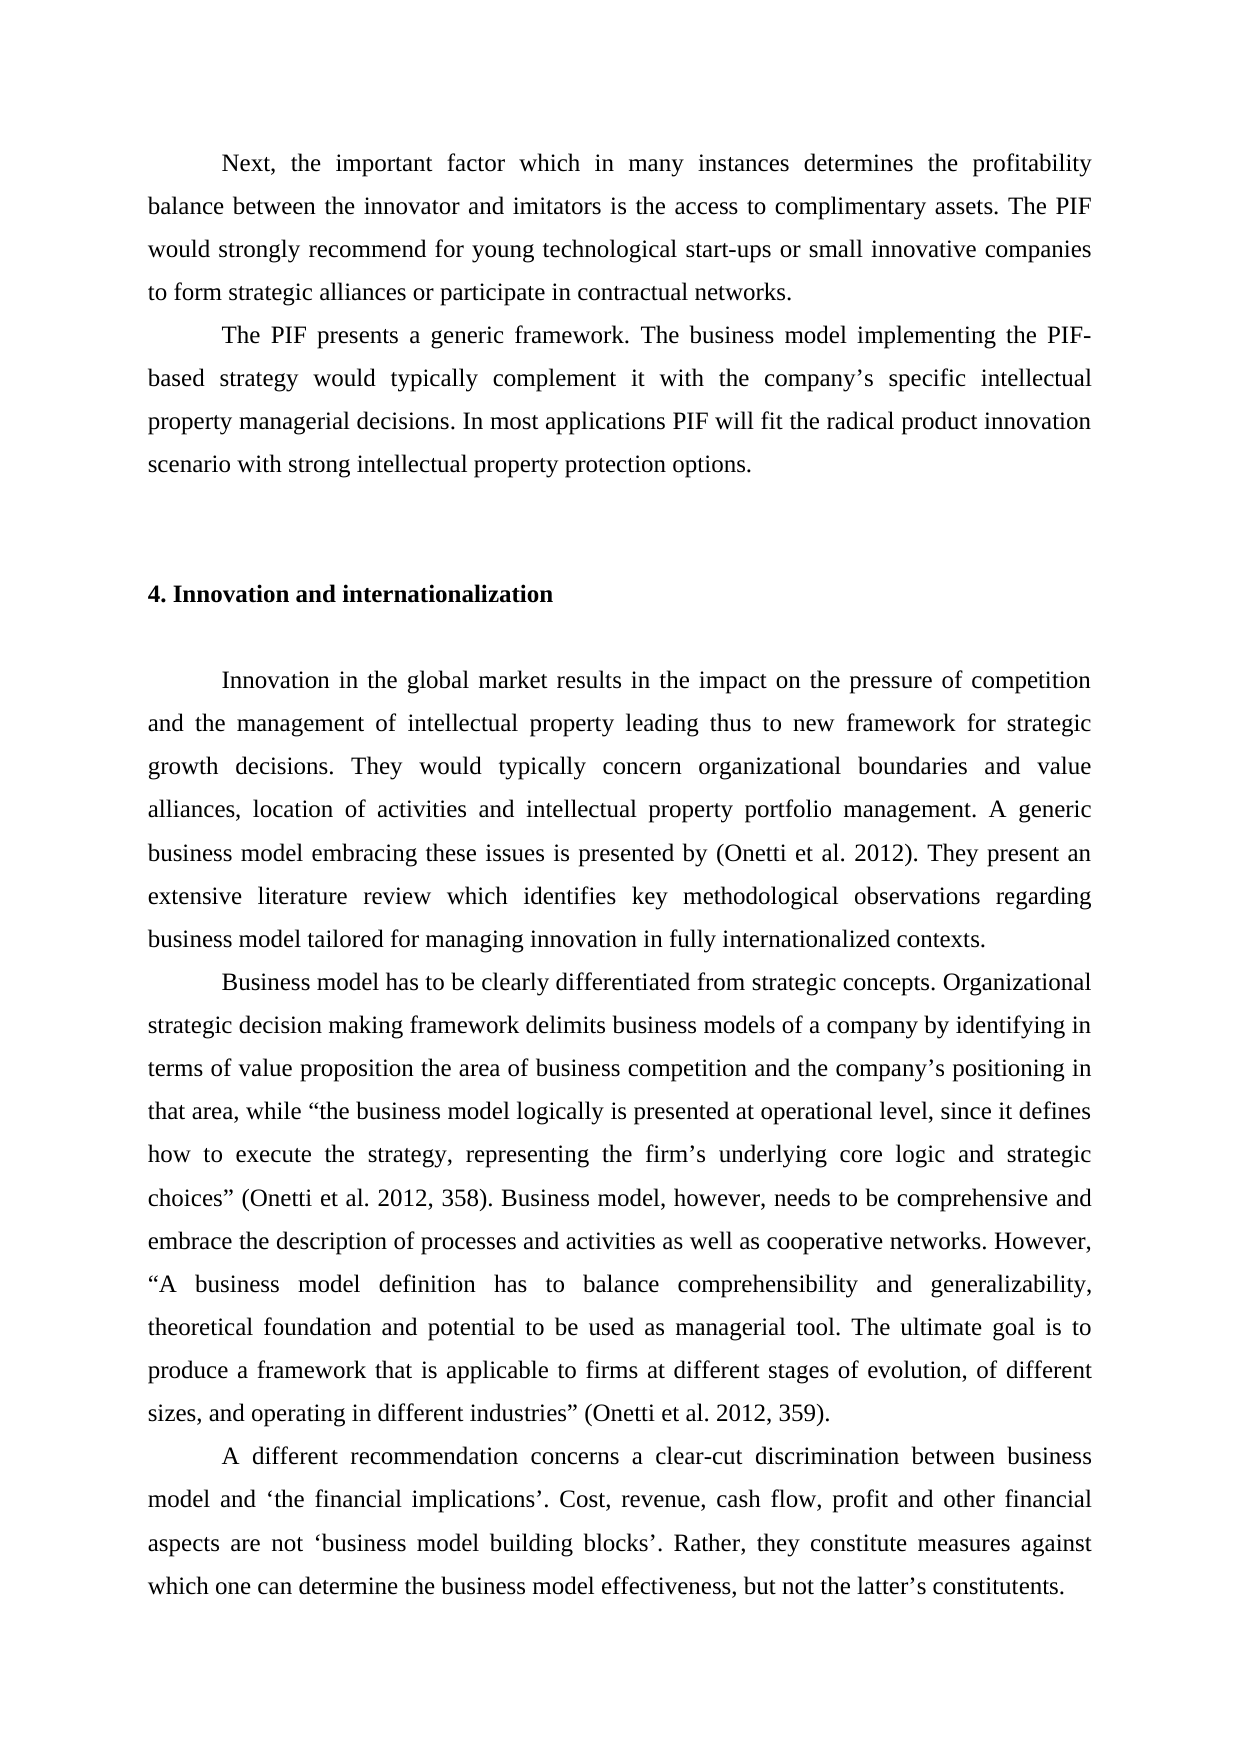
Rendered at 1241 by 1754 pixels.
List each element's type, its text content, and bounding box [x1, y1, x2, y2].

text The PIF presents a generic framework. The business model implementing the PIF-based strategy would typically complement it with the company’s specific intellectual property managerial decisions. In most applications PIF will fit the radical product innovation scenario with strong intellectual property protection options. [148, 320, 1093, 478]
text 4. Innovation and internationalization [148, 579, 1093, 608]
text Innovation in the global market results in the impact on the pressure of competition and the management of intellectual property leading thus to new framework for strategic growth decisions. They would typically concern organizational boundaries and value alliances, location of activities and intellectual property portfolio management. A generic business model embracing these issues is presented by (Onetti et al. 2012). They present an extensive literature review which identifies key methodological observations regarding business model tailored for managing innovation in fully internationalized contexts. [148, 665, 1093, 953]
text Business model has to be clearly differentiated from strategic concepts. Organizational strategic decision making framework delimits business models of a company by identifying in terms of value proposition the area of business competition and the company’s positioning in that area, while “the business model logically is presented at operational level, since it defines how to execute the strategy, representing the firm’s underlying core logic and strategic choices” (Onetti et al. 2012, 358). Business model, however, needs to be comprehensive and embrace the description of processes and activities as well as cooperative networks. However, “A business model definition has to balance comprehensibility and generalizability, theoretical foundation and potential to be used as managerial tool. The ultimate goal is to produce a framework that is applicable to firms at different stages of evolution, of different sizes, and operating in different industries” (Onetti et al. 2012, 359). [148, 967, 1093, 1427]
text Next, the important factor which in many instances determines the profitability balance between the innovator and imitators is the access to complimentary assets. The PIF would strongly recommend for young technological start-ups or small innovative companies to form strategic alliances or participate in contractual networks. [148, 148, 1093, 306]
text A different recommendation concerns a clear-cut discrimination between business model and ‘the financial implications’. Cost, revenue, cash flow, profit and other financial aspects are not ‘business model building blocks’. Rather, they constitute measures against which one can determine the business model effectiveness, but not the latter’s constitutents. [148, 1441, 1093, 1599]
